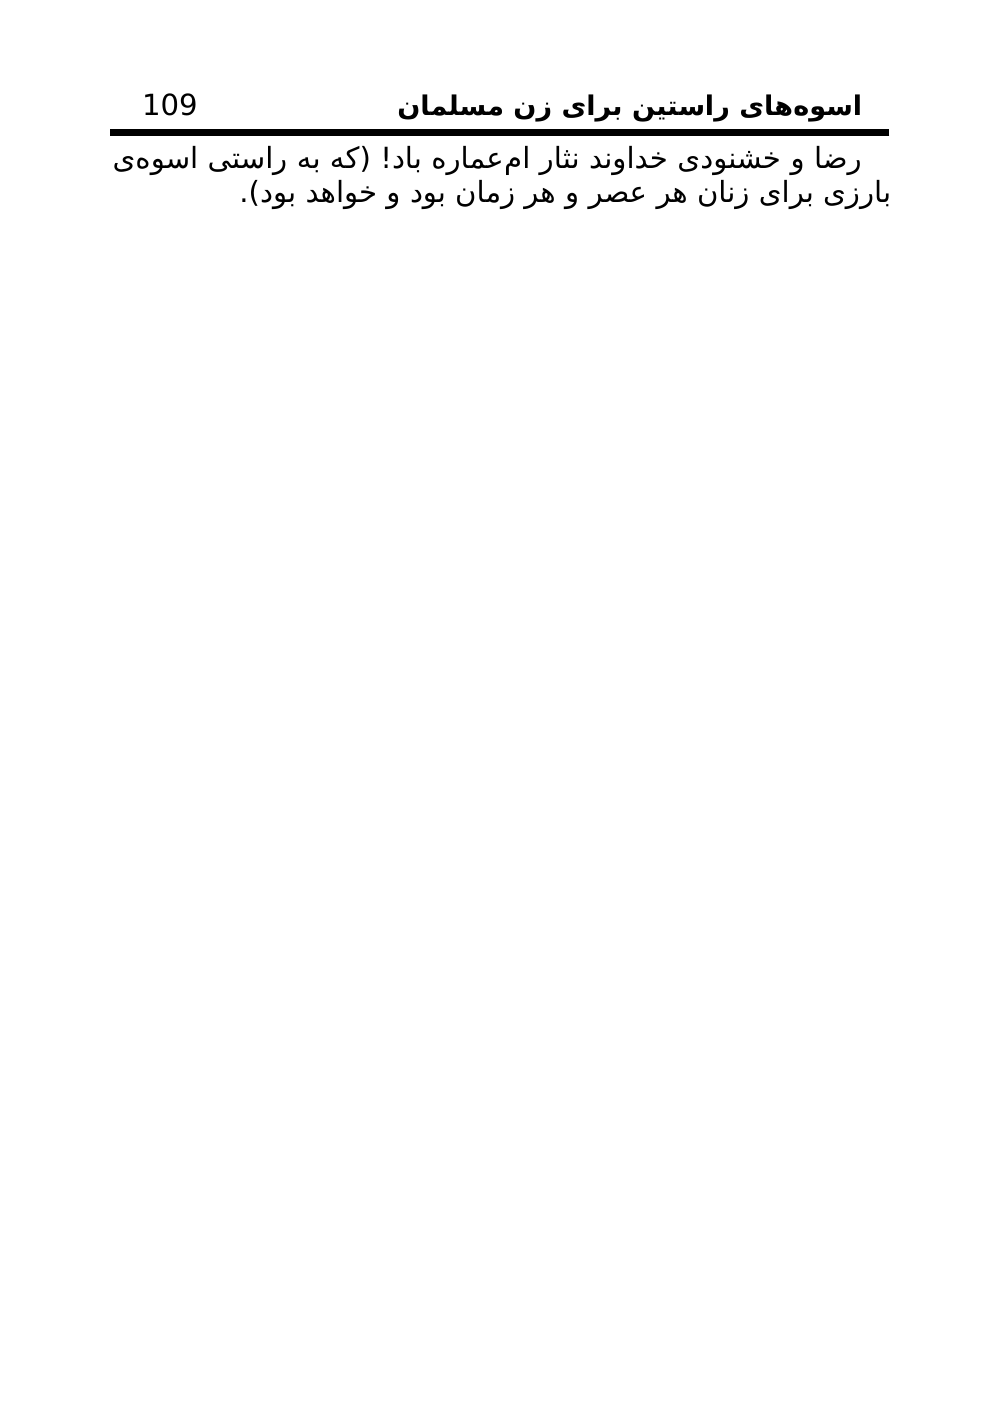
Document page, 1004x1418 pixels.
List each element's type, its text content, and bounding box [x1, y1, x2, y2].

text رضا و خشنودی خداوند نثار ام‌عماره باد! (که به راستی اسوه‌ی بارزی برای زنان هر عصر و هر زمان بود و خواهد بود). [112, 141, 892, 209]
